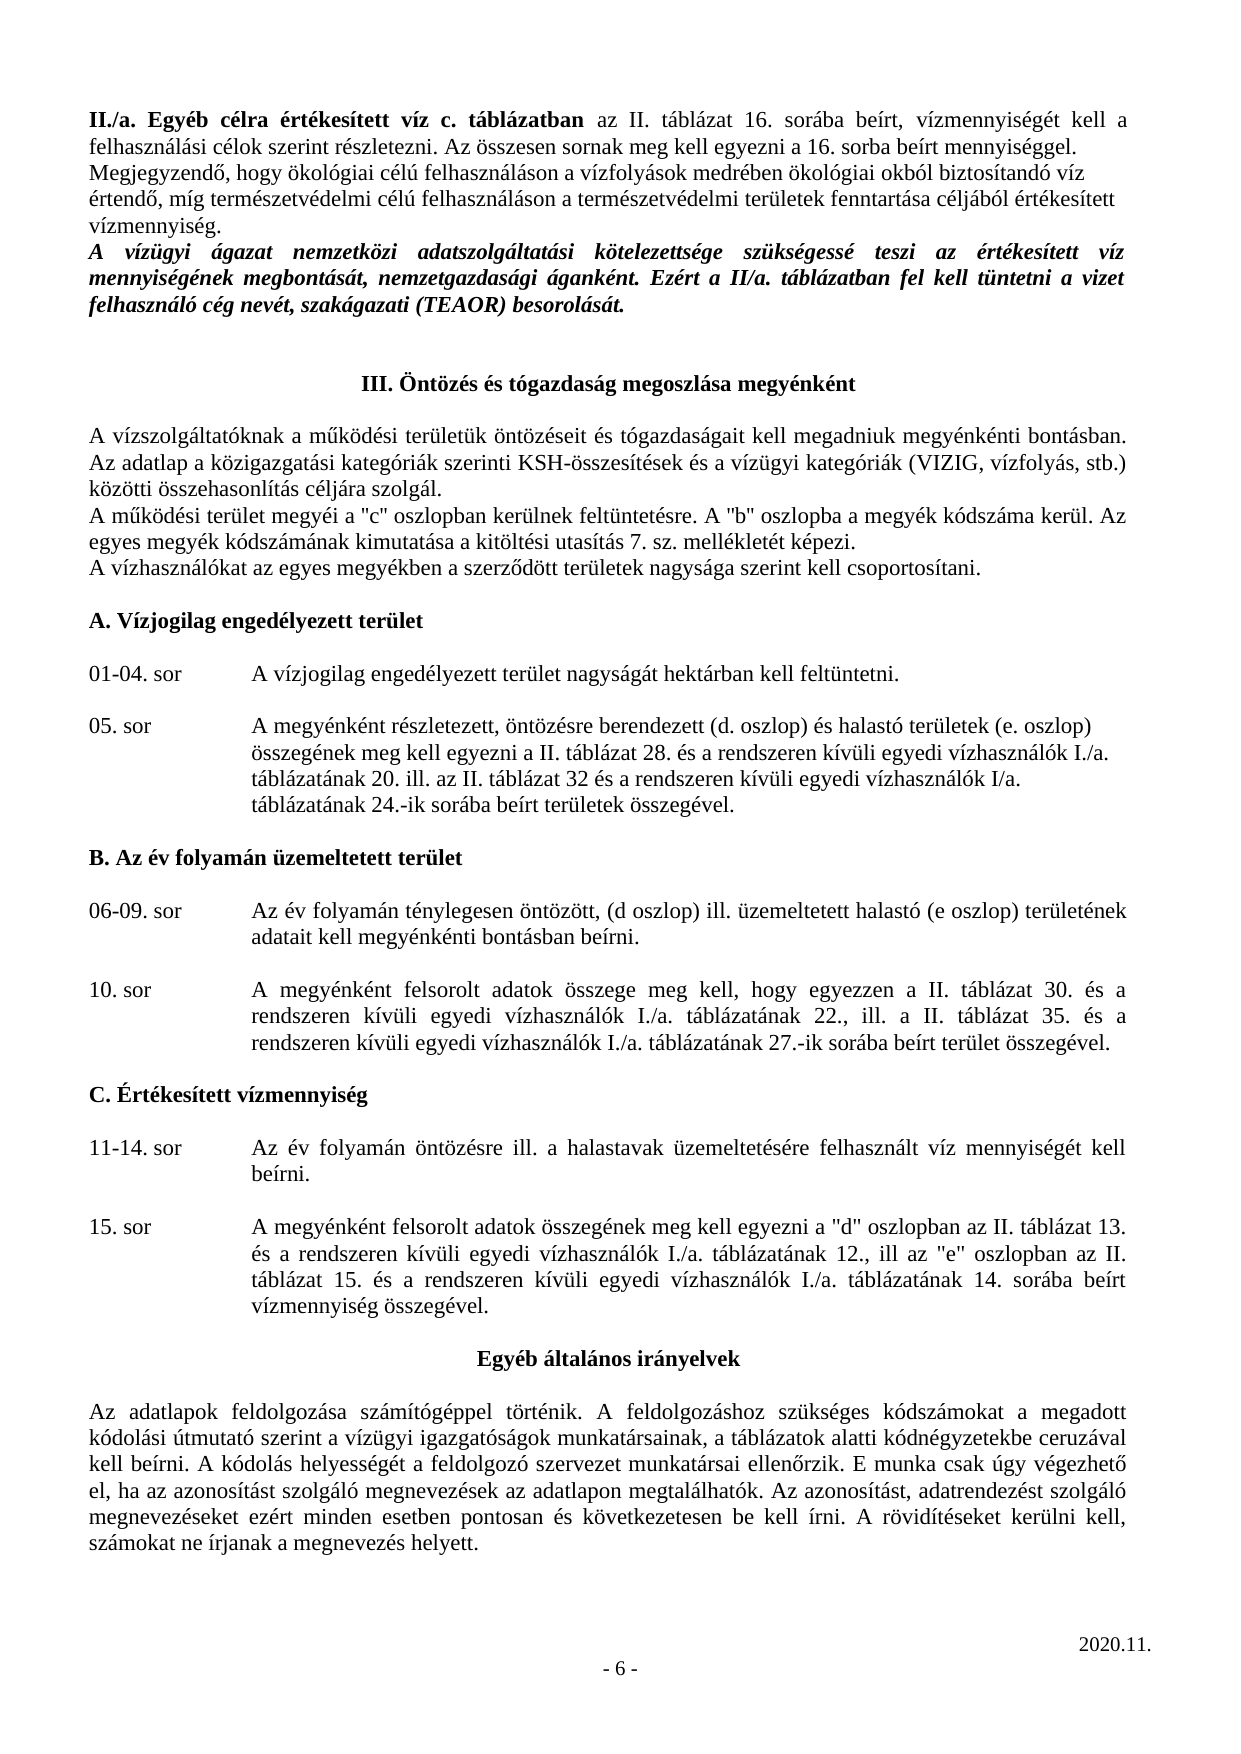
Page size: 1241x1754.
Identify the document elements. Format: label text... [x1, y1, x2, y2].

text A vízhasználókat az egyes megyékben a szerződött területek nagysága szerint kell csoportosítani. [89, 554, 1128, 581]
text 01-04. sor A vízjogilag engedélyezett terület nagyságát hektárban kell feltüntetni. [89, 660, 1128, 686]
text 11-14. sor Az év folyamán öntözésre ill. a halastavak üzemeltetésére felhasznált víz mennyiségét kell beírni. [89, 1134, 1128, 1187]
text A. Vízjogilag engedélyezett terület [89, 607, 1128, 633]
text 10. sor A megyénként felsorolt adatok összege meg kell, hogy egyezzen a II. táblázat 30. és a rendszeren kívüli egyedi vízhasználók I./a. táblázatának 22., ill. a II. táblázat 35. és a rendszeren kívüli egyedi vízhasználók I./a. táblázatának 27.-ik sorába beírt terület összegével. [89, 976, 1128, 1055]
text Egyéb általános irányelvek [89, 1345, 1128, 1371]
text 05. sor A megyénként részletezett, öntözésre berendezett (d. oszlop) és halastó területek (e. oszlop) összegének meg kell egyezni a II. táblázat 28. és a rendszeren kívüli egyedi vízhasználók I./a. táblázatának 20. ill. az II. táblázat 32 és a rendszeren kívüli egyedi vízhasználók I/a. táblázatának 24.-ik sorába beírt területek összegével. [89, 712, 1128, 818]
text A vízügyi ágazat nemzetközi adatszolgáltatási kötelezettsége szükségessé teszi az értékesített víz mennyiségének megbontását, nemzetgazdasági áganként. Ezért a II/a. táblázatban fel kell tüntetni a vizet felhasználó cég nevét, szakágazati (TEAOR) besorolását. [89, 238, 1128, 317]
text A működési terület megyéi a ''c'' oszlopban kerülnek feltüntetésre. A ''b'' oszlopba a megyék kódszáma kerül. Az egyes megyék kódszámának kimutatása a kitöltési utasítás 7. sz. mellékletét képezi. [89, 502, 1128, 554]
text III. Öntözés és tógazdaság megoszlása megyénként [89, 370, 1128, 396]
text A vízszolgáltatóknak a működési területük öntözéseit és tógazdaságait kell megadniuk megyénkénti bontásban. Az adatlap a közigazgatási kategóriák szerinti KSH-összesítések és a vízügyi kategóriák (VIZIG, vízfolyás, stb.) közötti összehasonlítás céljára szolgál. [89, 423, 1128, 502]
text 06-09. sor Az év folyamán ténylegesen öntözött, (d oszlop) ill. üzemeltetett halastó (e oszlop) területének adatait kell megyénkénti bontásban beírni. [89, 897, 1128, 950]
text II./a. Egyéb célra értékesített víz c. táblázatban az II. táblázat 16. sorába beírt, vízmennyiségét kell a felhasználási célok szerint részletezni. Az összesen sornak meg kell egyezni a 16. sorba beírt mennyiséggel. [89, 106, 1128, 159]
text 15. sor A megyénként felsorolt adatok összegének meg kell egyezni a "d" oszlopban az II. táblázat 13. és a rendszeren kívüli egyedi vízhasználók I./a. táblázatának 12., ill az "e" oszlopban az II. táblázat 15. és a rendszeren kívüli egyedi vízhasználók I./a. táblázatának 14. sorába beírt vízmennyiség összegével. [89, 1213, 1128, 1319]
text Az adatlapok feldolgozása számítógéppel történik. A feldolgozáshoz szükséges kódszámokat a megadott kódolási útmutató szerint a vízügyi igazgatóságok munkatársainak, a táblázatok alatti kódnégyzetekbe ceruzával kell beírni. A kódolás helyességét a feldolgozó szervezet munkatársai ellenőrzik. E munka csak úgy végezhető el, ha az azonosítást szolgáló megnevezések az adatlapon megtalálhatók. Az azonosítást, adatrendezést szolgáló megnevezéseket ezért minden esetben pontosan és következetesen be kell írni. A rövidítéseket kerülni kell, számokat ne írjanak a megnevezés helyett. [89, 1398, 1128, 1556]
text Megjegyzendő, hogy ökológiai célú felhasználáson a vízfolyások medrében ökológiai okból biztosítandó víz értendő, míg természetvédelmi célú felhasználáson a természetvédelmi területek fenntartása céljából értékesített vízmennyiség. [89, 159, 1128, 238]
text B. Az év folyamán üzemeltetett terület [89, 844, 1128, 871]
text C. Értékesített vízmennyiség [89, 1081, 1128, 1108]
